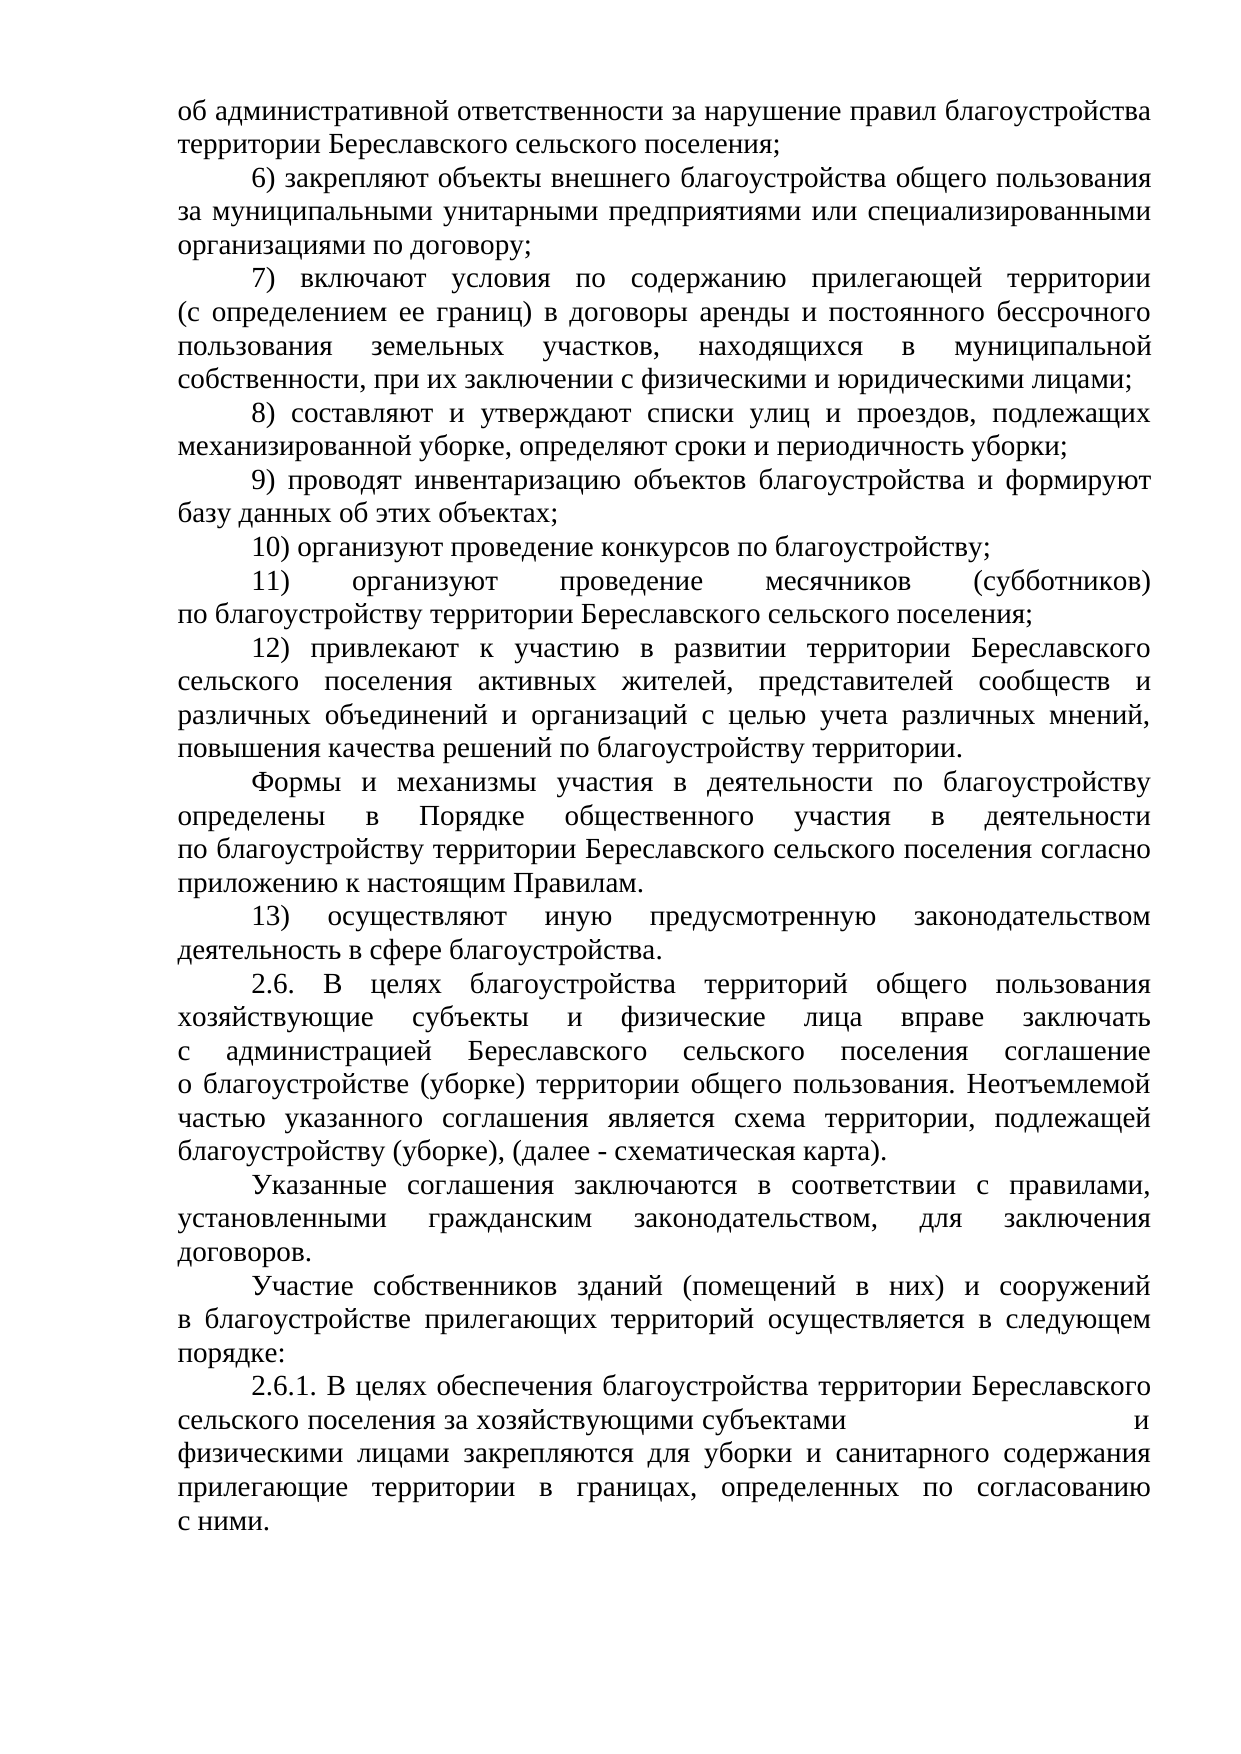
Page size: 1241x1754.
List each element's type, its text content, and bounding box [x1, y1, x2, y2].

text Участие собственников зданий (помещений в них) и сооружений в благоустройстве прилегающих территорий осуществляется в следующем порядке: [177, 1268, 1152, 1368]
text 7) включают условия по содержанию прилегающей территории (с определением ее границ) в договоры аренды и постоянного бессрочного пользования земельных участков, находящихся в муниципальной собственности, при их заключении с физическими и юридическими лицами; [177, 261, 1152, 395]
text 11) организуют проведение месячников (субботников) по благоустройству территории Береславского сельского поселения; [177, 563, 1152, 630]
text 2.6.1. В целях обеспечения благоустройства территории Береславского сельского поселения за хозяйствующими субъектами и физическими лицами закрепляются для уборки и санитарного содержания прилегающие территории в границах, определенных по согласованию с ними. [177, 1368, 1152, 1536]
text 12) привлекают к участию в развитии территории Береславского сельского поселения активных жителей, представителей сообществ и различных объединений и организаций с целью учета различных мнений, повышения качества решений по благоустройству территории. [177, 630, 1152, 764]
text 6) закрепляют объекты внешнего благоустройства общего пользования за муниципальными унитарными предприятиями или специализированными организациями по договору; [177, 160, 1152, 260]
text 13) осуществляют иную предусмотренную законодательством деятельность в сфере благоустройства. [177, 898, 1152, 966]
text 2.6. В целях благоустройства территорий общего пользования хозяйствующие субъекты и физические лица вправе заключать с администрацией Береславского сельского поселения соглашение о благоустройстве (уборке) территории общего пользования. Неотъемлемой частью указанного соглашения является схема территории, подлежащей благоустройству (уборке), (далее - схематическая карта). [177, 966, 1152, 1167]
text Формы и механизмы участия в деятельности по благоустройству определены в Порядке общественного участия в деятельности по благоустройству территории Береславского сельского поселения согласно приложению к настоящим Правилам. [177, 764, 1152, 898]
text 10) организуют проведение конкурсов по благоустройству; [177, 529, 1152, 563]
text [177, 93, 1152, 160]
text Указанные соглашения заключаются в соответствии с правилами, установленными гражданским законодательством, для заключения договоров. [177, 1167, 1152, 1268]
text 9) проводят инвентаризацию объектов благоустройства и формируют базу данных об этих объектах; [177, 462, 1152, 529]
text 8) составляют и утверждают списки улиц и проездов, подлежащих механизированной уборке, определяют сроки и периодичность уборки; [177, 395, 1152, 462]
